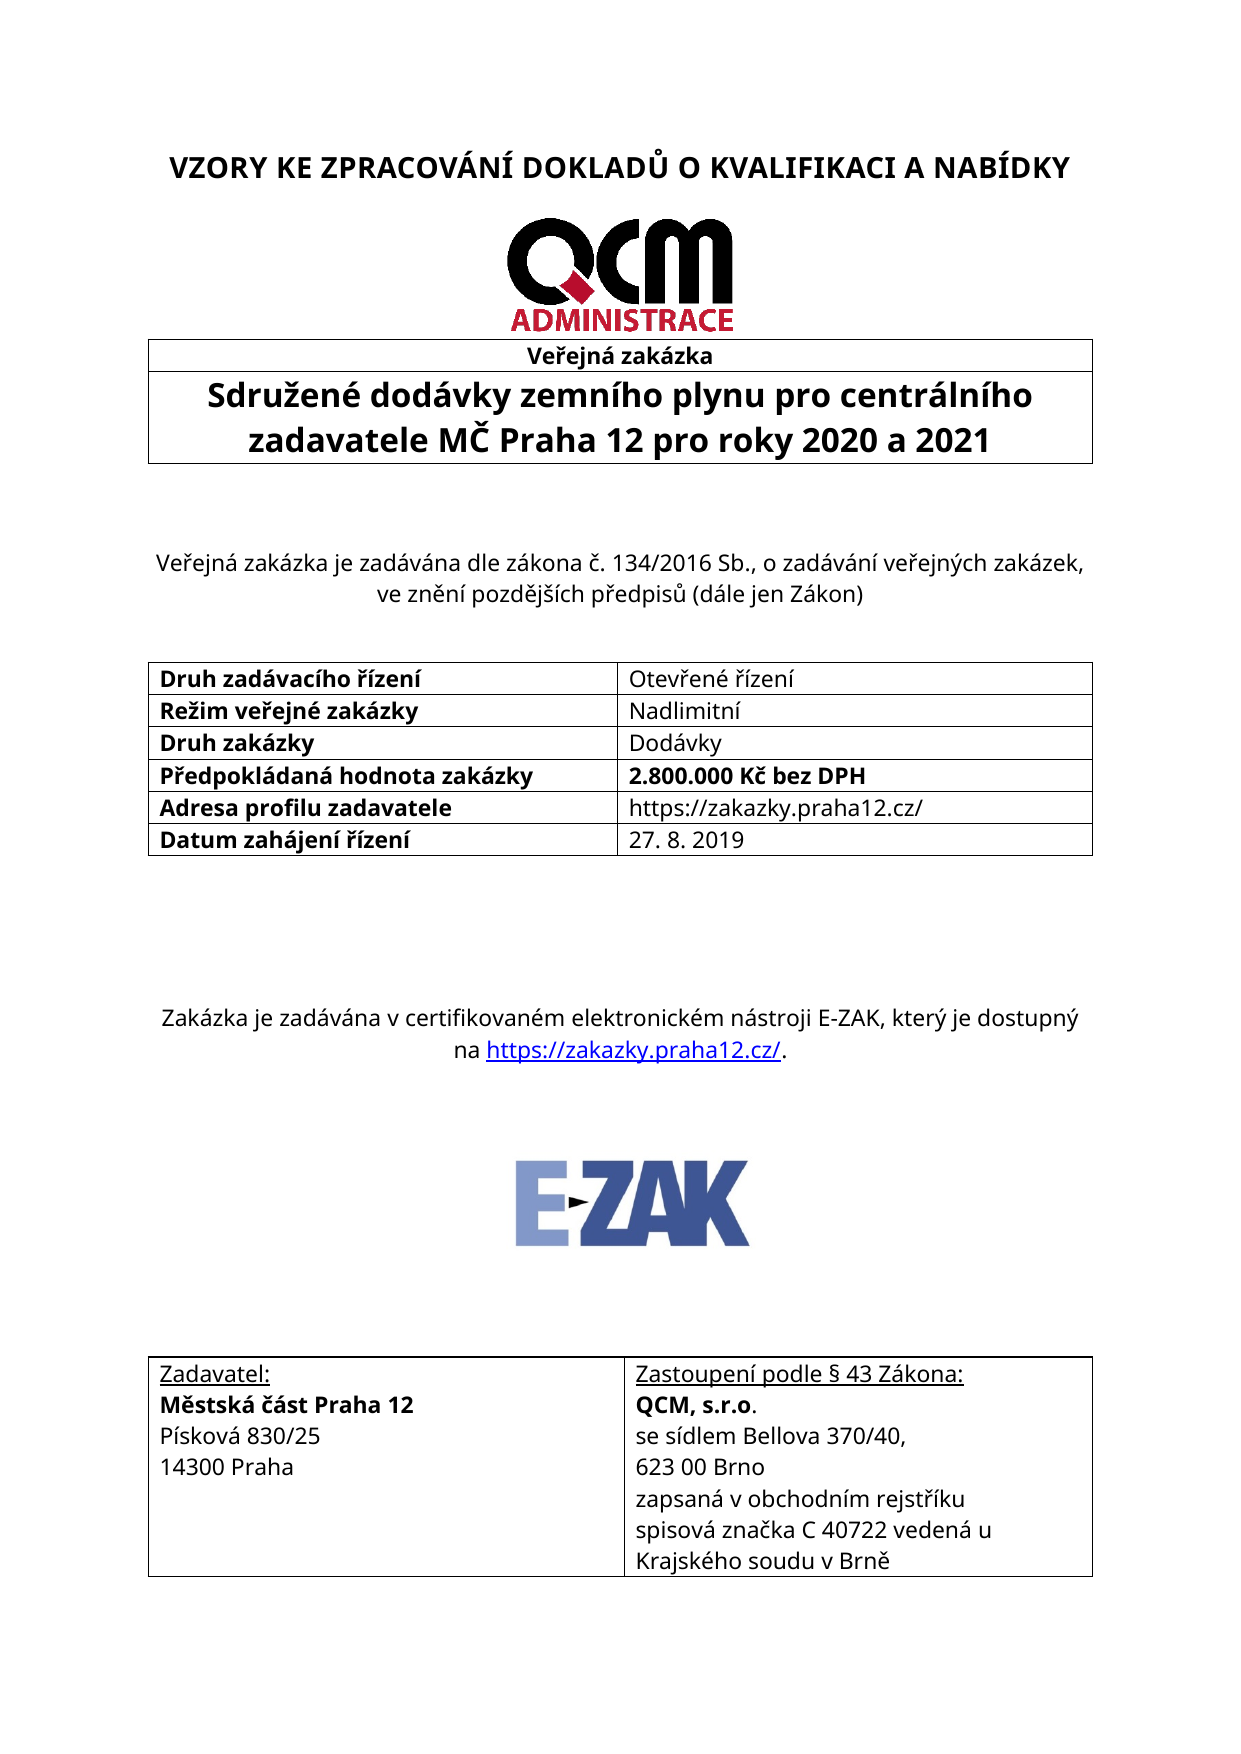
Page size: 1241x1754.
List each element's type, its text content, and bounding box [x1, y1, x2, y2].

table_header Otevřené řízení [618, 663, 1092, 694]
text Veřejná zakázka je zadávána dle zákona č. 134/2016 Sb., o zadávání veřejných zakázek, ve znění pozdějších předpisů (dále jen Zákon) [148, 547, 1093, 609]
table_cell Předpokládaná hodnota zakázky [149, 760, 617, 791]
table_cell 27. 8. 2019 [618, 824, 1092, 855]
table_cell Druh zakázky [149, 727, 617, 758]
table_header Druh zadávacího řízení [149, 663, 617, 694]
picture [506, 1150, 757, 1258]
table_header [625, 1358, 1092, 1576]
table_cell Dodávky [618, 727, 1092, 758]
table_cell https://zakazky.praha12.cz/ [618, 792, 1092, 823]
text Zakázka je zadávána v certifikovaném elektronickém nástroji E-ZAK, který je dostupný na https://zakazky.praha12.cz/. [148, 1002, 1093, 1065]
table_cell 2.800.000 Kč bez DPH [618, 760, 1092, 791]
table_cell Nadlimitní [618, 695, 1092, 726]
table_cell Sdružené dodávky zemního plynu pro centrálního zadavatele MČ Praha 12 pro roky 2020 a 2021 [149, 372, 1092, 463]
picture [507, 218, 733, 339]
table_cell Adresa profilu zadavatele [149, 792, 617, 823]
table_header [149, 1358, 624, 1576]
table_header Veřejná zakázka [149, 340, 1092, 371]
title VZORY KE ZPRACOVÁNÍ DOKLADŮ O KVALIFIKACI A NABÍDKY [148, 148, 1093, 187]
table_cell Datum zahájení řízení [149, 824, 617, 855]
table_cell Režim veřejné zakázky [149, 695, 617, 726]
